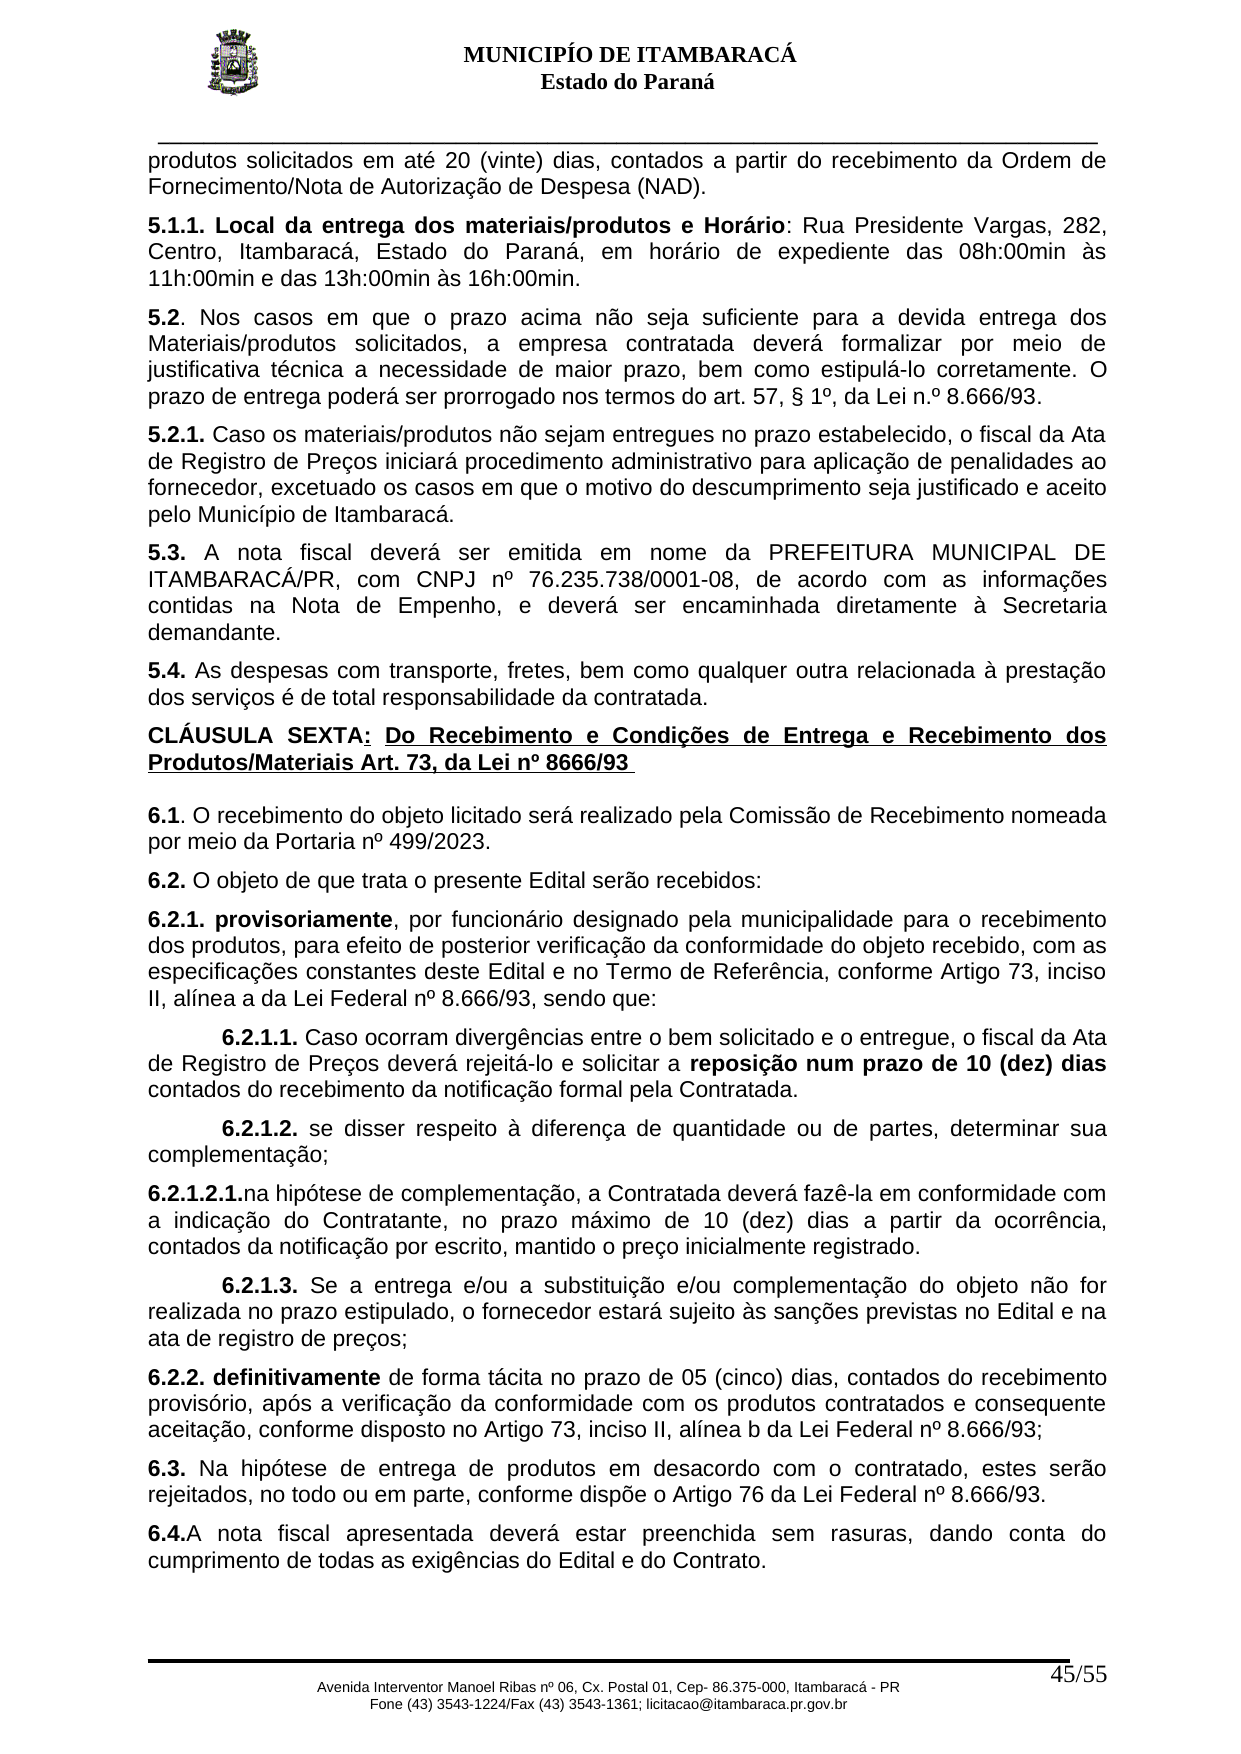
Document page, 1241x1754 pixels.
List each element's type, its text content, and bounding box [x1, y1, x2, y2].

text 6.2. O objeto de que trata o presente Edital serão recebidos: [148, 867, 1107, 893]
list 6.2.1.1. Caso ocorram divergências entre o bem solicitado e o entregue, o fiscal da Ata de Registro de Preços deverá rejeitá-lo e solicitar a reposição num prazo de 10 (dez) dias contados do recebimento da notificação formal pela Contratada. [148, 1023, 1107, 1103]
text 5.4. As despesas com transporte, fretes, bem como qualquer outra relacionada à prestação dos serviços é de total responsabilidade da contratada. [148, 657, 1107, 710]
text 6.4.A nota fiscal apresentada deverá estar preenchida sem rasuras, dando conta do cumprimento de todas as exigências do Edital e do Contrato. [148, 1520, 1107, 1573]
text 5.2. Nos casos em que o prazo acima não seja suficiente para a devida entrega dos Materiais/produtos solicitados, a empresa contratada deverá formalizar por meio de justificativa técnica a necessidade de maior prazo, bem como estipulá-lo corretamente. O prazo de entrega poderá ser prorrogado nos termos do art. 57, § 1º, da Lei n.º 8.666/93. [148, 303, 1107, 409]
list 6.2.1.3. Se a entrega e/ou a substituição e/ou complementação do objeto não for realizada no prazo estipulado, o fornecedor estará sujeito às sanções previstas no Edital e na ata de registro de preços; [148, 1272, 1107, 1351]
text 5.3. A nota fiscal deverá ser emitida em nome da PREFEITURA MUNICIPAL DE ITAMBARACÁ/PR, com CNPJ nº 76.235.738/0001-08, de acordo com as informações contidas na Nota de Empenho, e deverá ser encaminhada diretamente à Secretaria demandante. [148, 539, 1107, 645]
text 5.1.1. Local da entrega dos materiais/produtos e Horário: Rua Presidente Vargas, 282, Centro, Itambaracá, Estado do Paraná, em horário de expediente das 08h:00min às 11h:00min e das 13h:00min às 16h:00min. [148, 212, 1107, 291]
text CLÁUSULA SEXTA: Do Recebimento e Condições de Entrega e Recebimento dos Produtos/Materiais Art. 73, da Lei nº 8666/93 [148, 722, 1107, 775]
text 5.2.1. Caso os materiais/produtos não sejam entregues no prazo estabelecido, o fiscal da Ata de Registro de Preços iniciará procedimento administrativo para aplicação de penalidades ao fornecedor, excetuado os casos em que o motivo do descumprimento seja justificado e aceito pelo Município de Itambaracá. [148, 421, 1107, 527]
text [148, 147, 1107, 199]
list 6.2.1.2. se disser respeito à diferença de quantidade ou de partes, determinar sua complementação; [148, 1115, 1107, 1168]
text 6.3. Na hipótese de entrega de produtos em desacordo com o contratado, estes serão rejeitados, no todo ou em parte, conforme dispõe o Artigo 76 da Lei Federal nº 8.666/93. [148, 1455, 1107, 1508]
text 6.2.1. provisoriamente, por funcionário designado pela municipalidade para o recebimento dos produtos, para efeito de posterior verificação da conformidade do objeto recebido, com as especificações constantes deste Edital e no Termo de Referência, conforme Artigo 73, inciso II, alínea a da Lei Federal nº 8.666/93, sendo que: [148, 906, 1107, 1011]
text 6.1. O recebimento do objeto licitado será realizado pela Comissão de Recebimento nomeada por meio da Portaria nº 499/2023. [148, 802, 1107, 854]
text 6.2.2. definitivamente de forma tácita no prazo de 05 (cinco) dias, contados do recebimento provisório, após a verificação da conformidade com os produtos contratados e consequente aceitação, conforme disposto no Artigo 73, inciso II, alínea b da Lei Federal nº 8.666/93; [148, 1363, 1107, 1442]
picture [206, 29, 261, 97]
text 6.2.1.2.1.na hipótese de complementação, a Contratada deverá fazê-la em conformidade com a indicação do Contratante, no prazo máximo de 10 (dez) dias a partir da ocorrência, contados da notificação por escrito, mantido o preço inicialmente registrado. [148, 1180, 1107, 1259]
